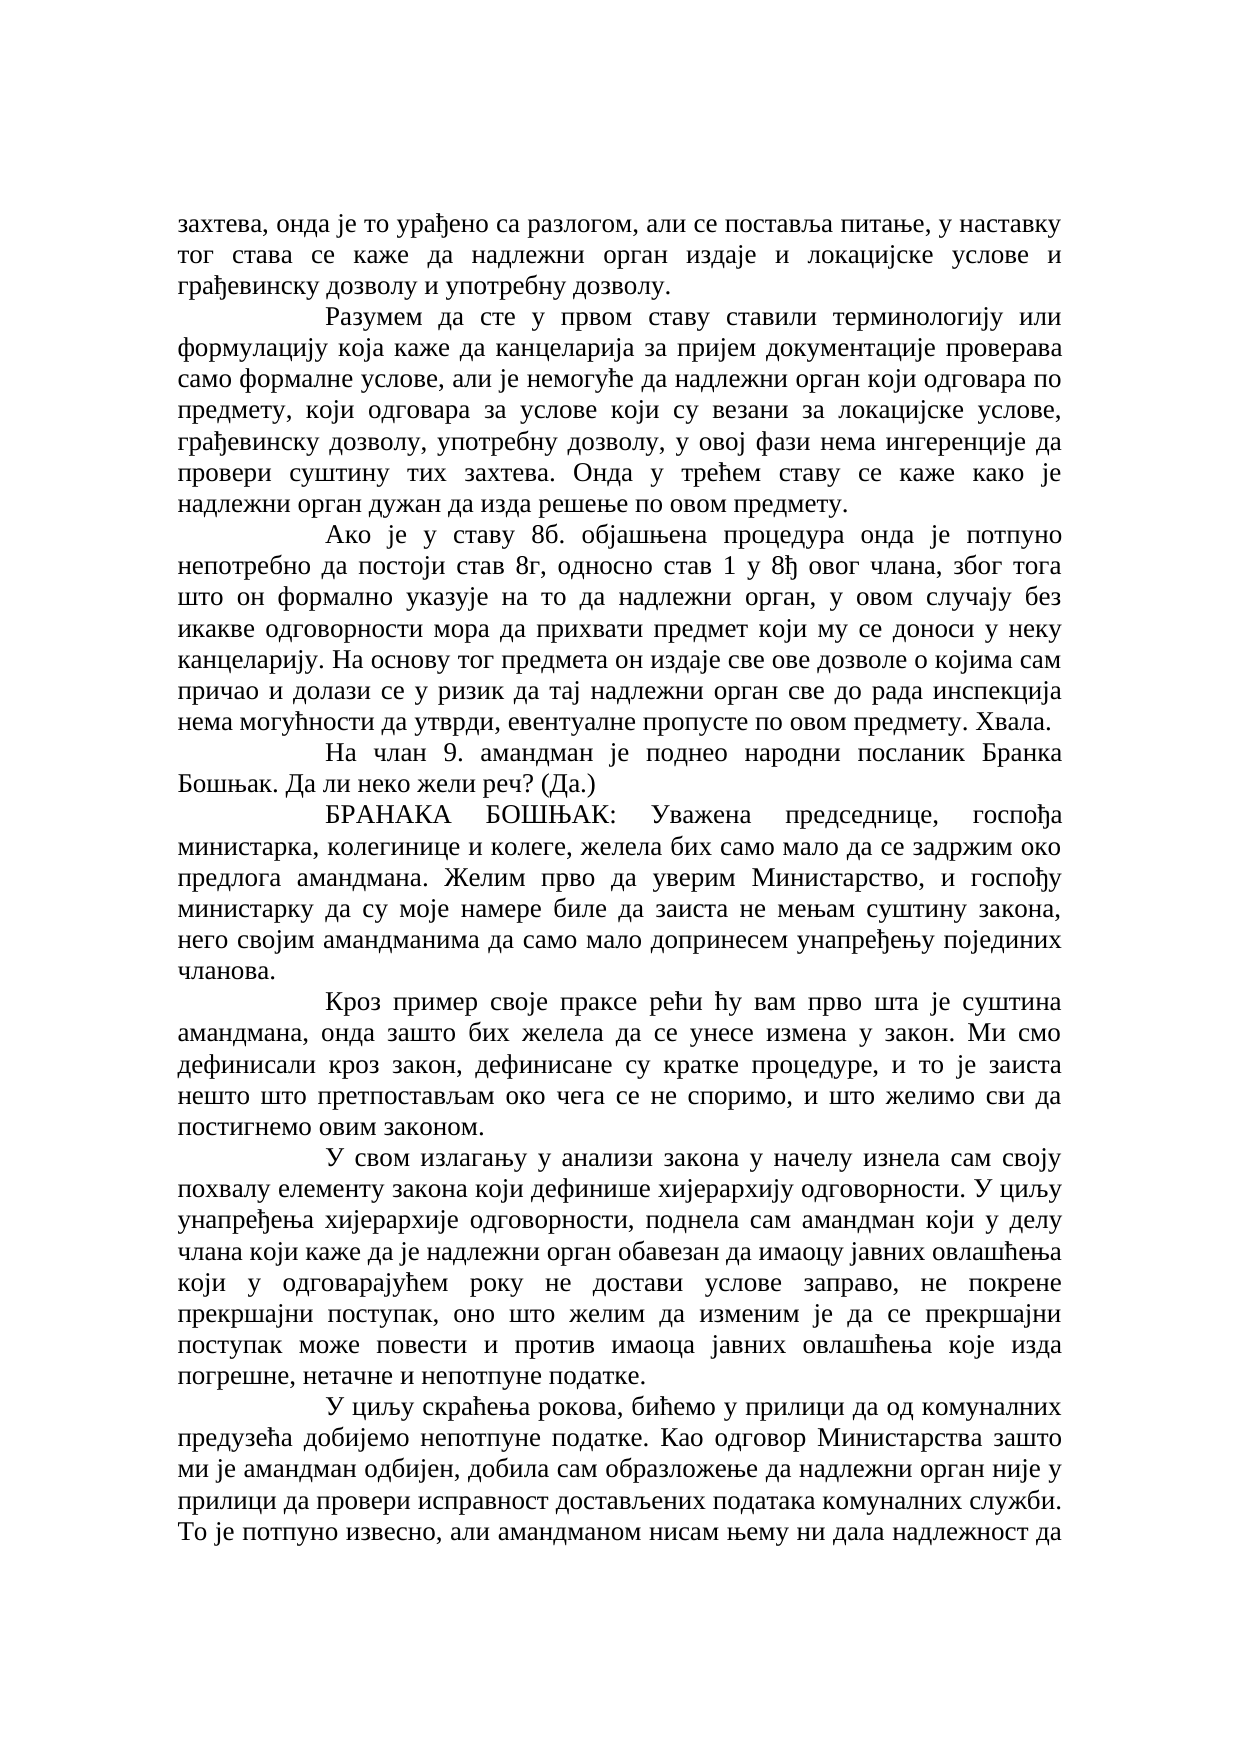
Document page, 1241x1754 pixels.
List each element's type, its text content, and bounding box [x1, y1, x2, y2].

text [177, 1390, 1063, 1546]
text БРАНАКА БОШЊАК: Уважена председнице, госпођа министарка, колегинице и колеге, желела бих само мало да се задржим око предлога амандмана. Желим прво да уверим Министарство, и госпођу министарку да су моје намере биле да заиста не мењам суштину закона, него својим амандманима да само мало допринесем унапређењу појединих чланова. [177, 798, 1063, 985]
text У свом излагању у анализи закона у начелу изнела сам своју похвалу елементу закона који дефинише хијерархију одговорности. У циљу унапређења хијерархије одговорности, поднела сам амандман који у делу члана који каже да је надлежни орган обавезан да имаоцу јавних овлашћења који у одговарајућем року не достави услове заправо, не покрене прекршајни поступак, оно што желим да изменим је да се прекршајни поступак може повести и против имаоца јавних овлашћења које изда погрешне, нетачне и непотпуне податке. [177, 1141, 1063, 1390]
text Разумем да сте у првом ставу ставили терминологију или формулацију која каже да канцеларија за пријем документације проверава само формалне услове, али је немогуће да надлежни орган који одговара по предмету, који одговара за услове који су везани за локацијске услове, грађевинску дозволу, употребну дозволу, у овој фази нема ингеренције да провери суштину тих захтева. Онда у трећем ставу се каже како је надлежни орган дужан да изда решење по овом предмету. [177, 300, 1063, 518]
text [177, 207, 1063, 300]
text Ако је у ставу 8б. објашњена процедура онда је потпуно непотребно да постоји став 8г, односно став 1 у 8ђ овог члана, због тога што он формално указује на то да надлежни орган, у овом случају без икакве одговорности мора да прихвати предмет који му се доноси у неку канцеларију. На основу тог предмета он издаје све ове дозволе о којима сам причао и долази се у ризик да тај надлежни орган све до рада инспекција нема могућности да утврди, евентуалне пропусте по овом предмету. Хвала. [177, 518, 1063, 736]
text На члан 9. амандман је поднео народни посланик Бранка Бошњак. Да ли неко жели реч? (Да.) [177, 736, 1063, 798]
text Кроз пример своје праксе рећи ћу вам прво шта је суштина амандмана, онда зашто бих желела да се унесе измена у закон. Ми смо дефинисали кроз закон, дефинисане су кратке процедуре, и то је заиста нешто што претпостављам око чега се не споримо, и што желимо сви да постигнемо овим законом. [177, 985, 1063, 1141]
